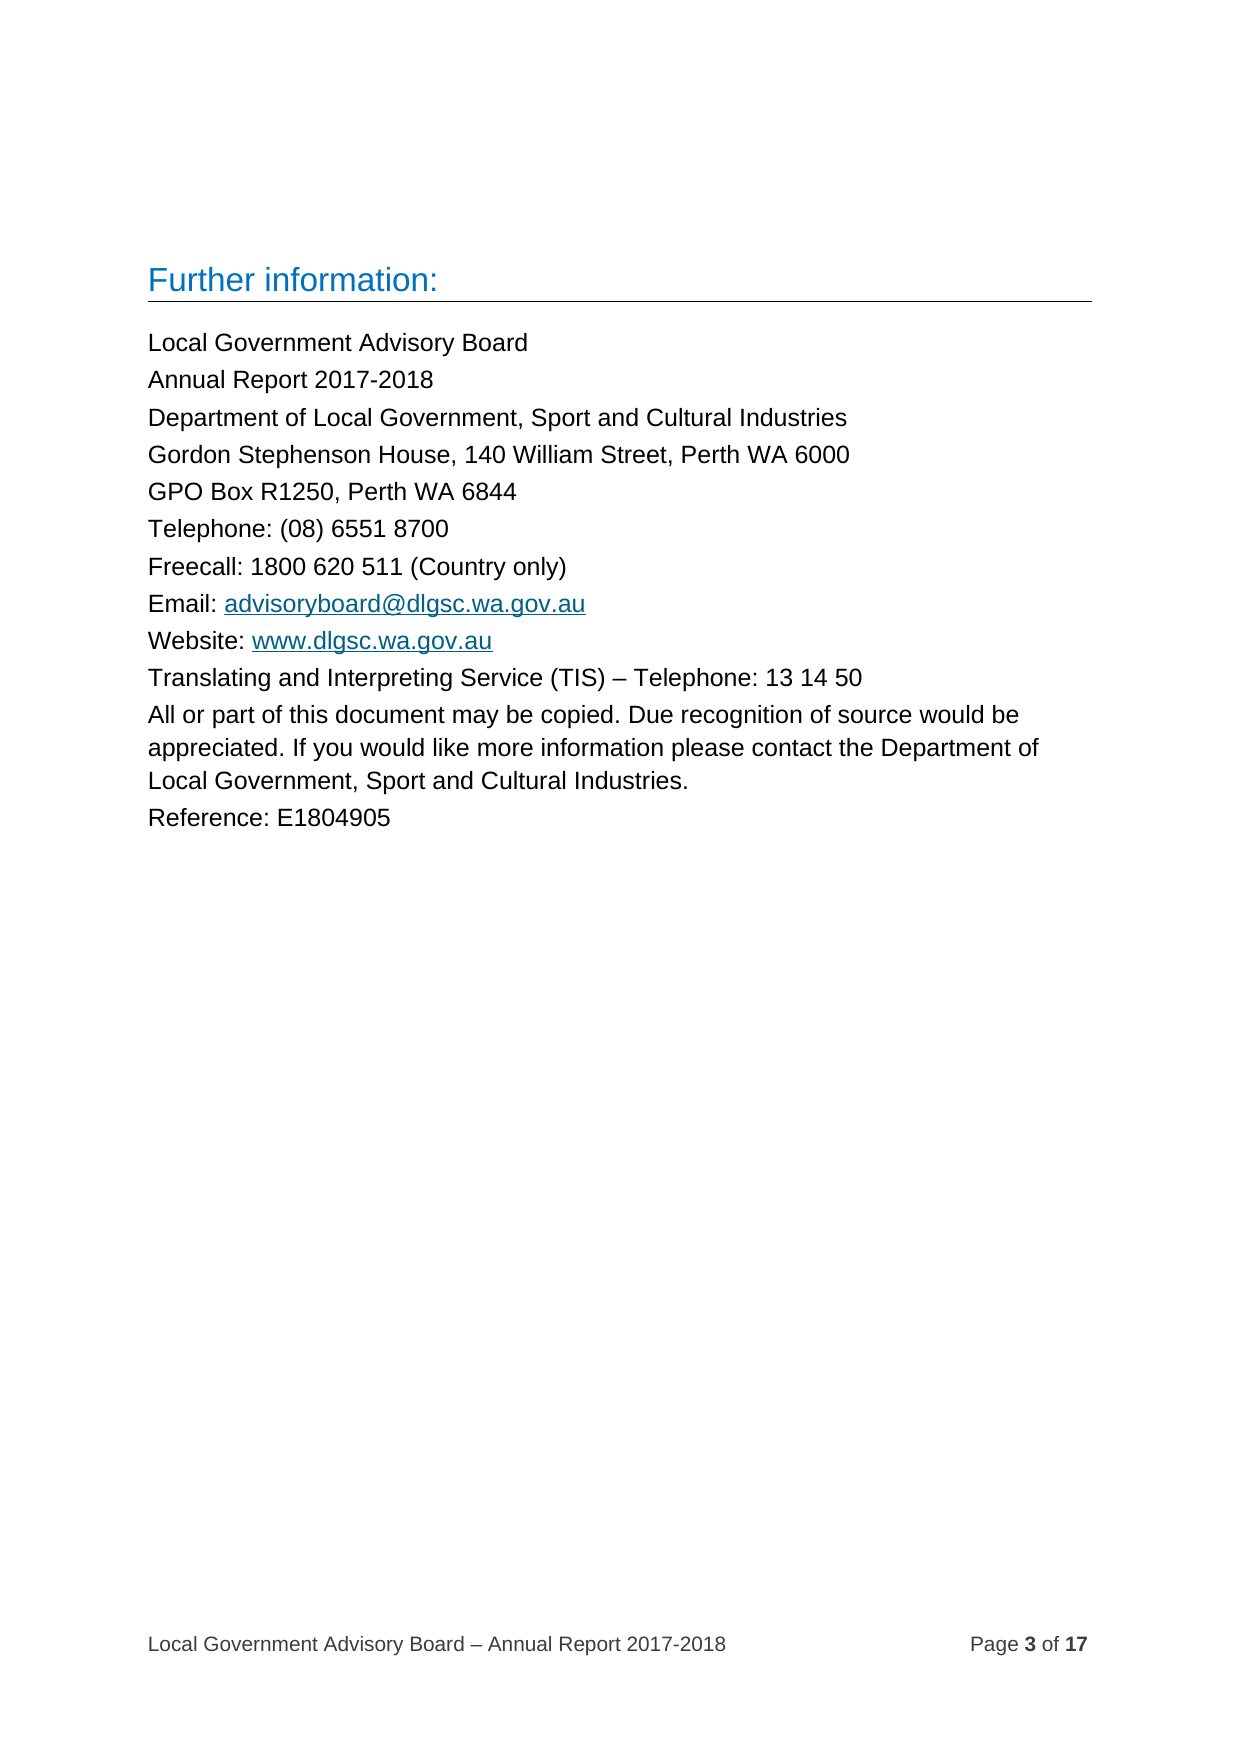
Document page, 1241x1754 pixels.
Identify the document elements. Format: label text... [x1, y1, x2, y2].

text Freecall: 1800 620 511 (Country only) [148, 551, 1092, 580]
text Local Government Advisory Board [148, 328, 1092, 357]
text Department of Local Government, Sport and Cultural Industries [148, 403, 1092, 431]
text Annual Report 2017-2018 [148, 366, 1092, 394]
text Telephone: (08) 6551 8700 [148, 514, 1092, 543]
text Further information: [148, 260, 1092, 301]
text Reference: E1804905 [148, 803, 1092, 832]
text Website: www.dlgsc.wa.gov.au [148, 626, 1092, 654]
text GPO Box R1250, Perth WA 6844 [148, 477, 1092, 506]
text All or part of this document may be copied. Due recognition of source would be appreciated. If you would like more information please contact the Department of Local Government, Sport and Cultural Industries. [148, 700, 1092, 795]
text Gordon Stephenson House, 140 William Street, Perth WA 6000 [148, 440, 1092, 469]
text Translating and Interpreting Service (TIS) – Telephone: 13 14 50 [148, 663, 1092, 692]
text Email: advisoryboard@dlgsc.wa.gov.au [148, 589, 1092, 617]
